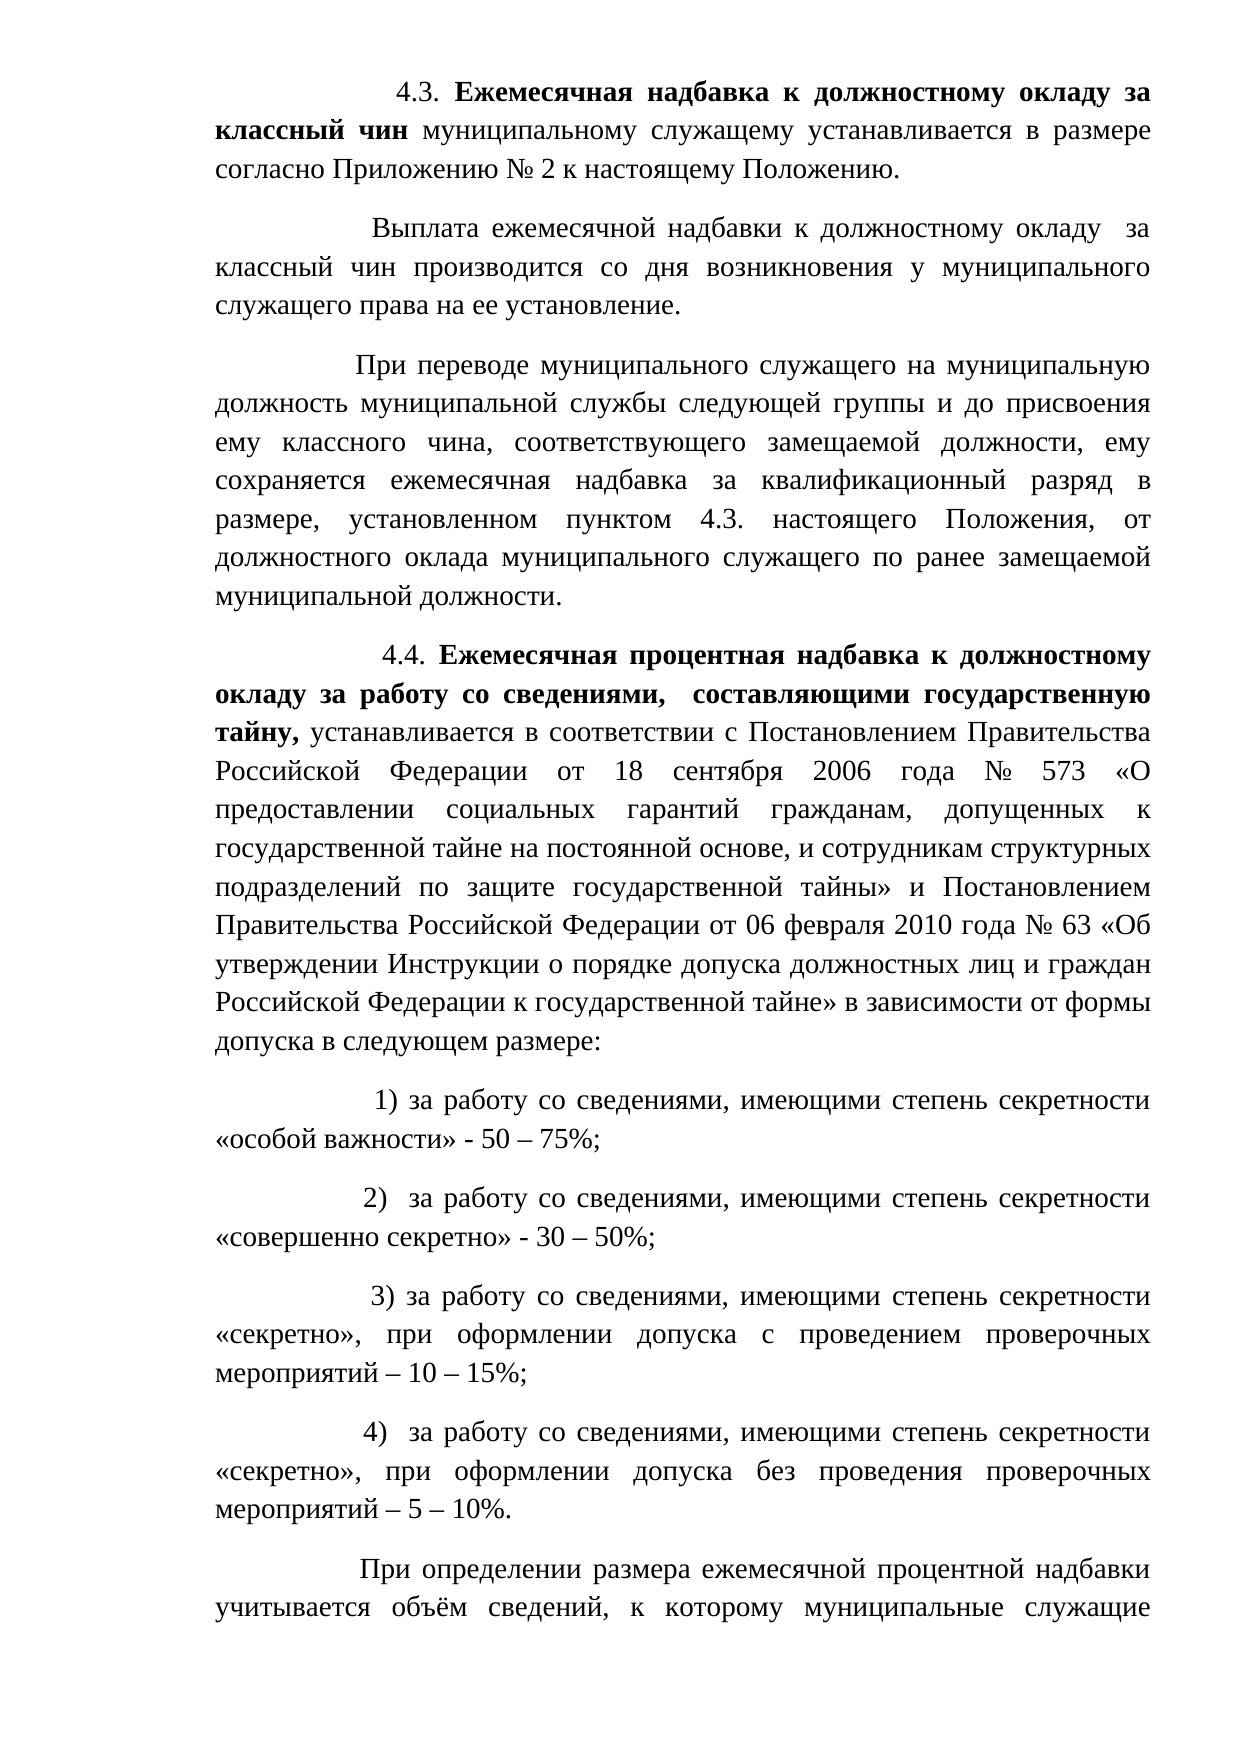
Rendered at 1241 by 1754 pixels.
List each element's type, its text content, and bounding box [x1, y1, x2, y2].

text 4.3. Ежемесячная надбавка к должностному окладу за классный чин муниципальному служащему устанавливается в размере согласно Приложению № 2 к настоящему Положению. [215, 74, 1152, 184]
text Выплата ежемесячной надбавки к должностному окладу за классный чин производится со дня возникновения у муниципального служащего права на ее установление. [215, 210, 1152, 321]
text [215, 1551, 1152, 1623]
text 4) за работу со сведениями, имеющими степень секретности «секретно», при оформлении допуска без проведения проверочных мероприятий – 5 – 10%. [215, 1414, 1152, 1525]
text При переводе муниципального служащего на муниципальную должность муниципальной службы следующей группы и до присвоения ему классного чина, соответствующего замещаемой должности, ему сохраняется ежемесячная надбавка за квалификационный разряд в размере, установленном пунктом 4.3. настоящего Положения, от должностного оклада муниципального служащего по ранее замещаемой муниципальной должности. [215, 347, 1152, 612]
text 4.4. Ежемесячная процентная надбавка к должностному окладу за работу со сведениями, составляющими государственную тайну, устанавливается в соответствии с Постановлением Правительства Российской Федерации от 18 сентября 2006 года № 573 «О предоставлении социальных гарантий гражданам, допущенных к государственной тайне на постоянной основе, и сотрудникам структурных подразделений по защите государственной тайны» и Постановлением Правительства Российской Федерации от 06 февраля 2010 года № 63 «Об утверждении Инструкции о порядке допуска должностных лиц и граждан Российской Федерации к государственной тайне» в зависимости от формы допуска в следующем размере: [215, 637, 1152, 1056]
text 1) за работу со сведениями, имеющими степень секретности «особой важности» - 50 – 75%; [215, 1082, 1152, 1154]
text 2) за работу со сведениями, имеющими степень секретности «совершенно секретно» - 30 – 50%; [215, 1180, 1152, 1252]
text 3) за работу со сведениями, имеющими степень секретности «секретно», при оформлении допуска с проведением проверочных мероприятий – 10 – 15%; [215, 1278, 1152, 1389]
